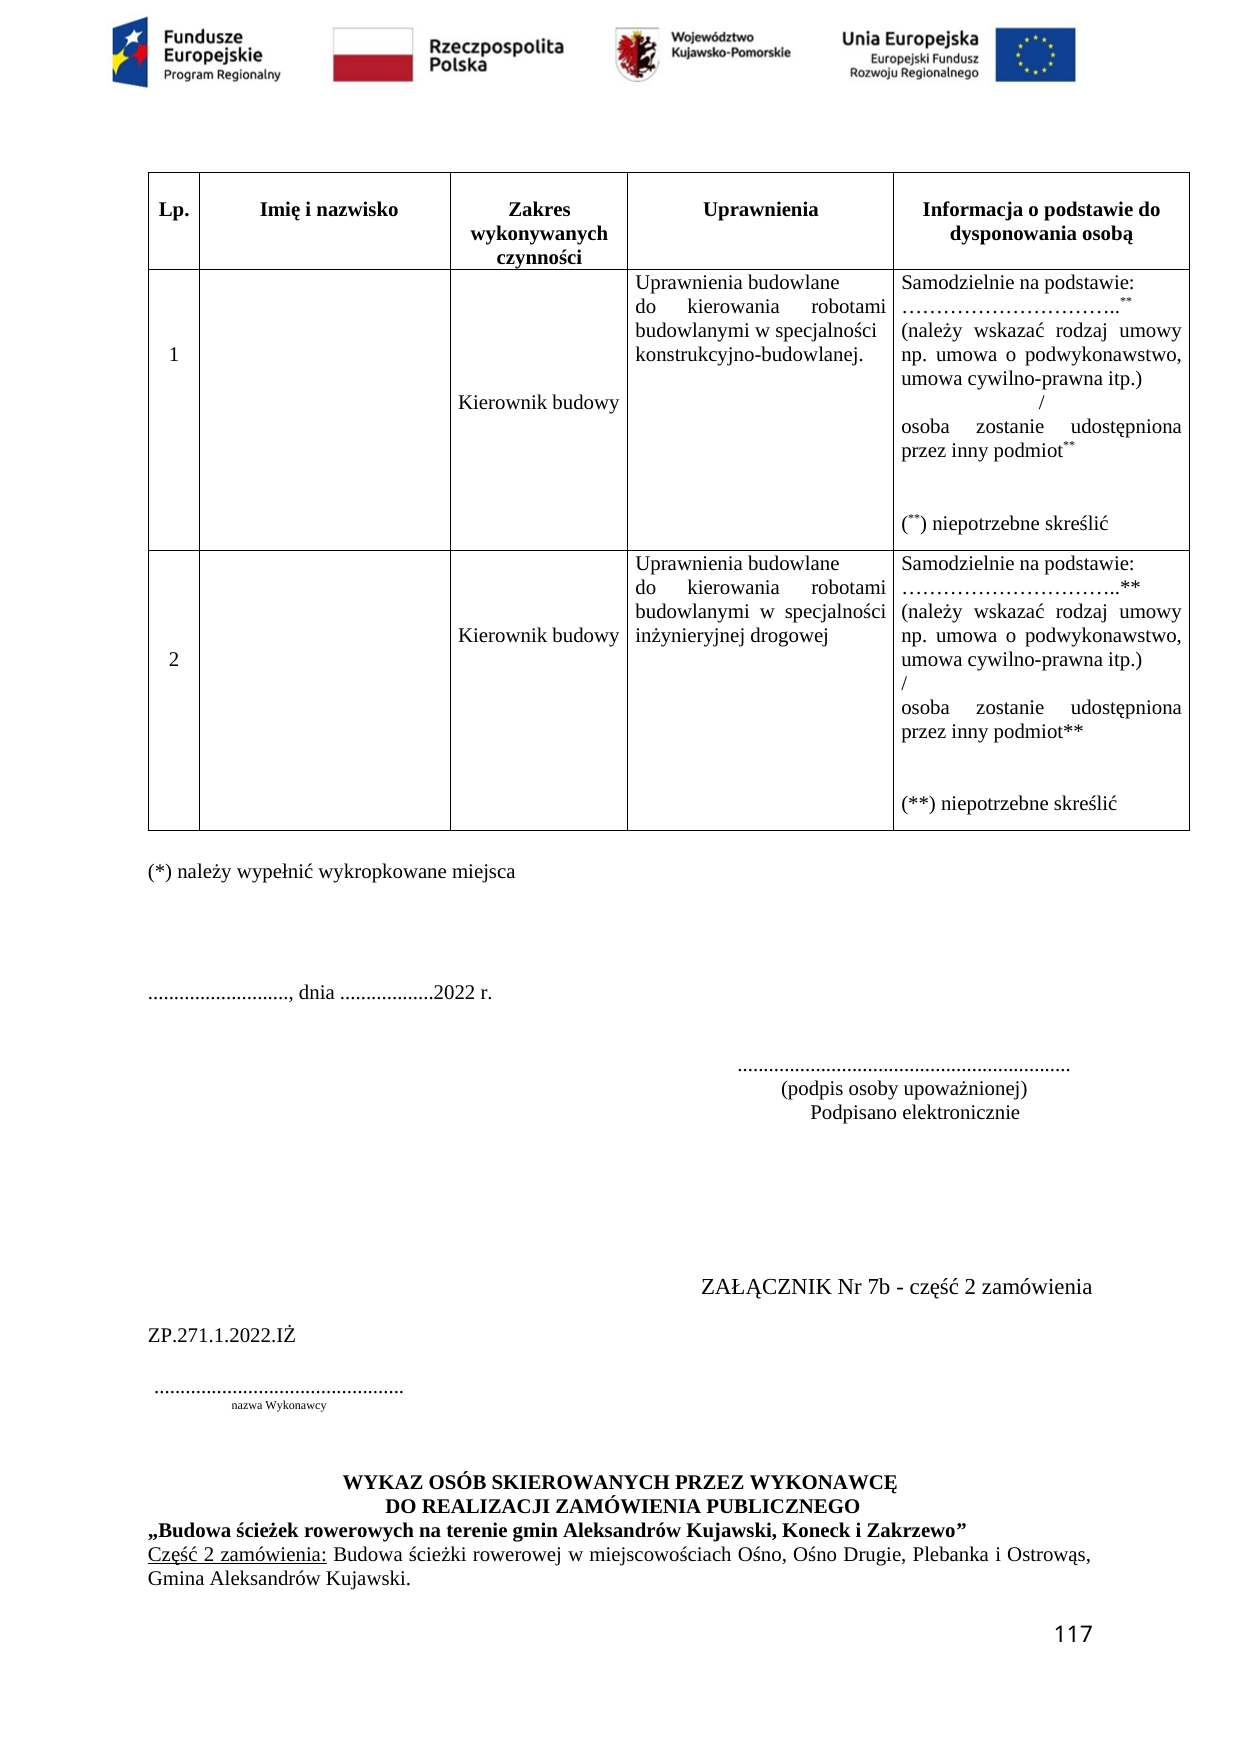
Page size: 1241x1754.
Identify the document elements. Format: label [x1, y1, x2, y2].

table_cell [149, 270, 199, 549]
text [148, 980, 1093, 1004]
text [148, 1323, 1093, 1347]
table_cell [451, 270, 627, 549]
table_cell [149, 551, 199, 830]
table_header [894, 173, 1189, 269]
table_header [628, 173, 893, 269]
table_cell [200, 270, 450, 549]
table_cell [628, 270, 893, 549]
picture [95, 0, 1093, 105]
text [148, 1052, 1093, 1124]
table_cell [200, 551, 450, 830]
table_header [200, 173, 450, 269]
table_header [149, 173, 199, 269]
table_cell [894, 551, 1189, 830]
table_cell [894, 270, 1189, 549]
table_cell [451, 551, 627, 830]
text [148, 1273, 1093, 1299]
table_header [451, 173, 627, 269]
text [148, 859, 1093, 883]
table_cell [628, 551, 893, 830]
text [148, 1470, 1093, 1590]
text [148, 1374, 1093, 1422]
